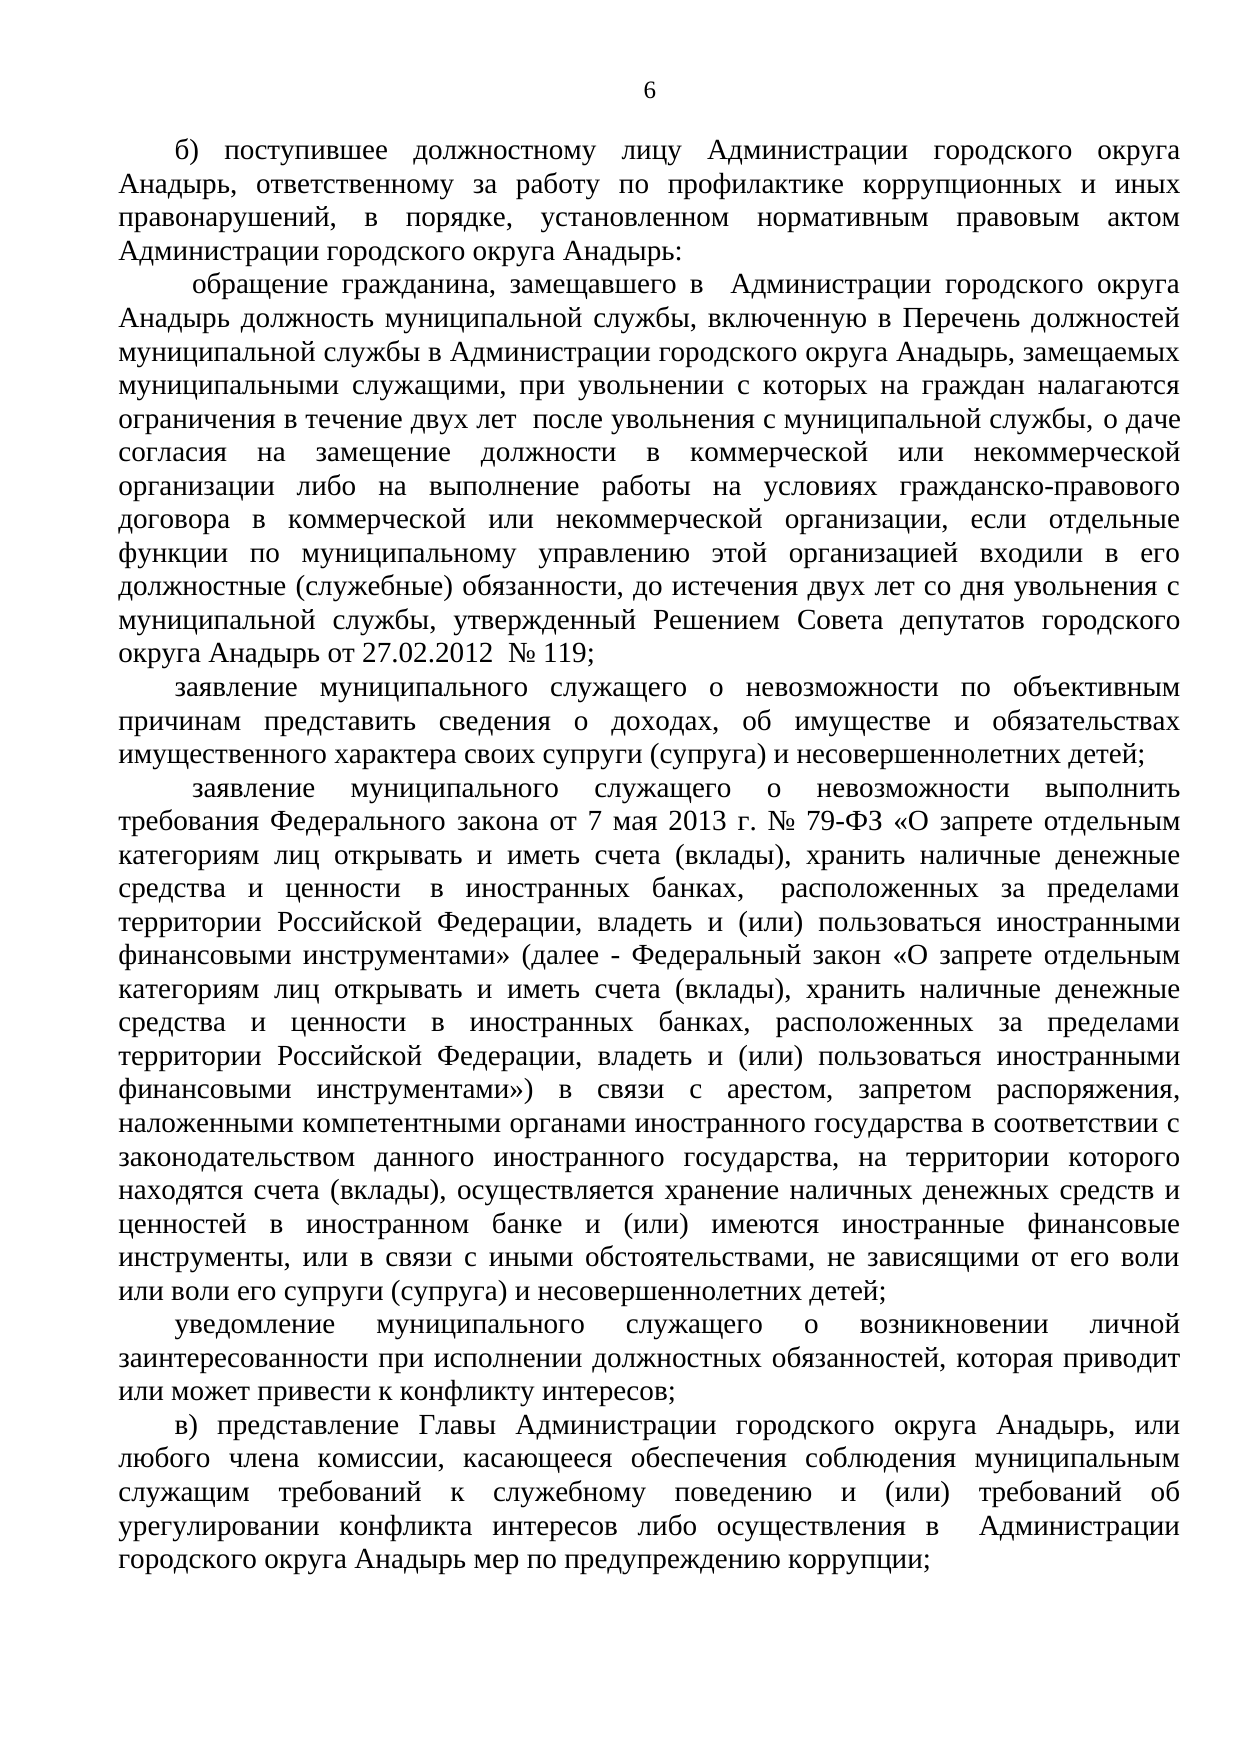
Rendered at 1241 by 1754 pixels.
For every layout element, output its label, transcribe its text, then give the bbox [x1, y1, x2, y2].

text заявление муниципального служащего о невозможности выполнить требования Федерального закона от 7 мая 2013 г. № 79-ФЗ «О запрете отдельным категориям лиц открывать и иметь счета (вклады), хранить наличные денежные средства и ценности в иностранных банках, расположенных за пределами [118, 770, 1181, 904]
text уведомление муниципального служащего о возникновении личной заинтересованности при исполнении должностных обязанностей, которая приводит или может привести к конфликту интересов; [118, 1306, 1181, 1407]
text в) представление Главы Администрации городского округа Анадырь, или любого члена комиссии, касающееся обеспечения соблюдения муниципальным служащим требований к служебному поведению и (или) требований об урегулировании конфликта интересов либо осуществления в Администрации городского округа Анадырь мер по предупреждению коррупции; [118, 1407, 1181, 1575]
text обращение гражданина, замещавшего в Администрации городского округа Анадырь должность муниципальной службы, включенную в Перечень должностей муниципальной службы в Администрации городского округа Анадырь, замещаемых муниципальными служащими, при увольнении с которых на граждан налагаются ограничения в течение двух лет после увольнения с муниципальной службы, о даче согласия на замещение должности в коммерческой или некоммерческой организации либо на выполнение работы на условиях гражданско-правового договора в коммерческой или некоммерческой организации, если отдельные функции по муниципальному управлению этой организацией входили в его должностные (служебные) обязанности, до истечения двух лет со дня увольнения с муниципальной службы, утвержденный Решением Совета депутатов городского округа Анадырь от 27.02.2012 № 119; [118, 267, 1181, 669]
text территории Российской Федерации, владеть и (или) пользоваться иностранными финансовыми инструментами» (далее - Федеральный закон «О запрете отдельным категориям лиц открывать и иметь счета (вклады), хранить наличные денежные средства и ценности в иностранных банках, расположенных за пределами территории Российской Федерации, владеть и (или) пользоваться иностранными финансовыми инструментами») в связи с арестом, запретом распоряжения, наложенными компетентными органами иностранного государства в соответствии с законодательством данного иностранного государства, на территории которого находятся счета (вклады), осуществляется хранение наличных денежных средств и ценностей в иностранном банке и (или) имеются иностранные финансовые инструменты, или в связи с иными обстоятельствами, не зависящими от его воли или воли его супруги (супруга) и несовершеннолетних детей; [118, 904, 1181, 1306]
text заявление муниципального служащего о невозможности по объективным причинам представить сведения о доходах, об имуществе и обязательствах имущественного характера своих супруги (супруга) и несовершеннолетних детей; [118, 669, 1181, 770]
text б) поступившее должностному лицу Администрации городского округа Анадырь, ответственному за работу по профилактике коррупционных и иных правонарушений, в порядке, установленном нормативным правовым актом Администрации городского округа Анадырь: [118, 132, 1181, 267]
